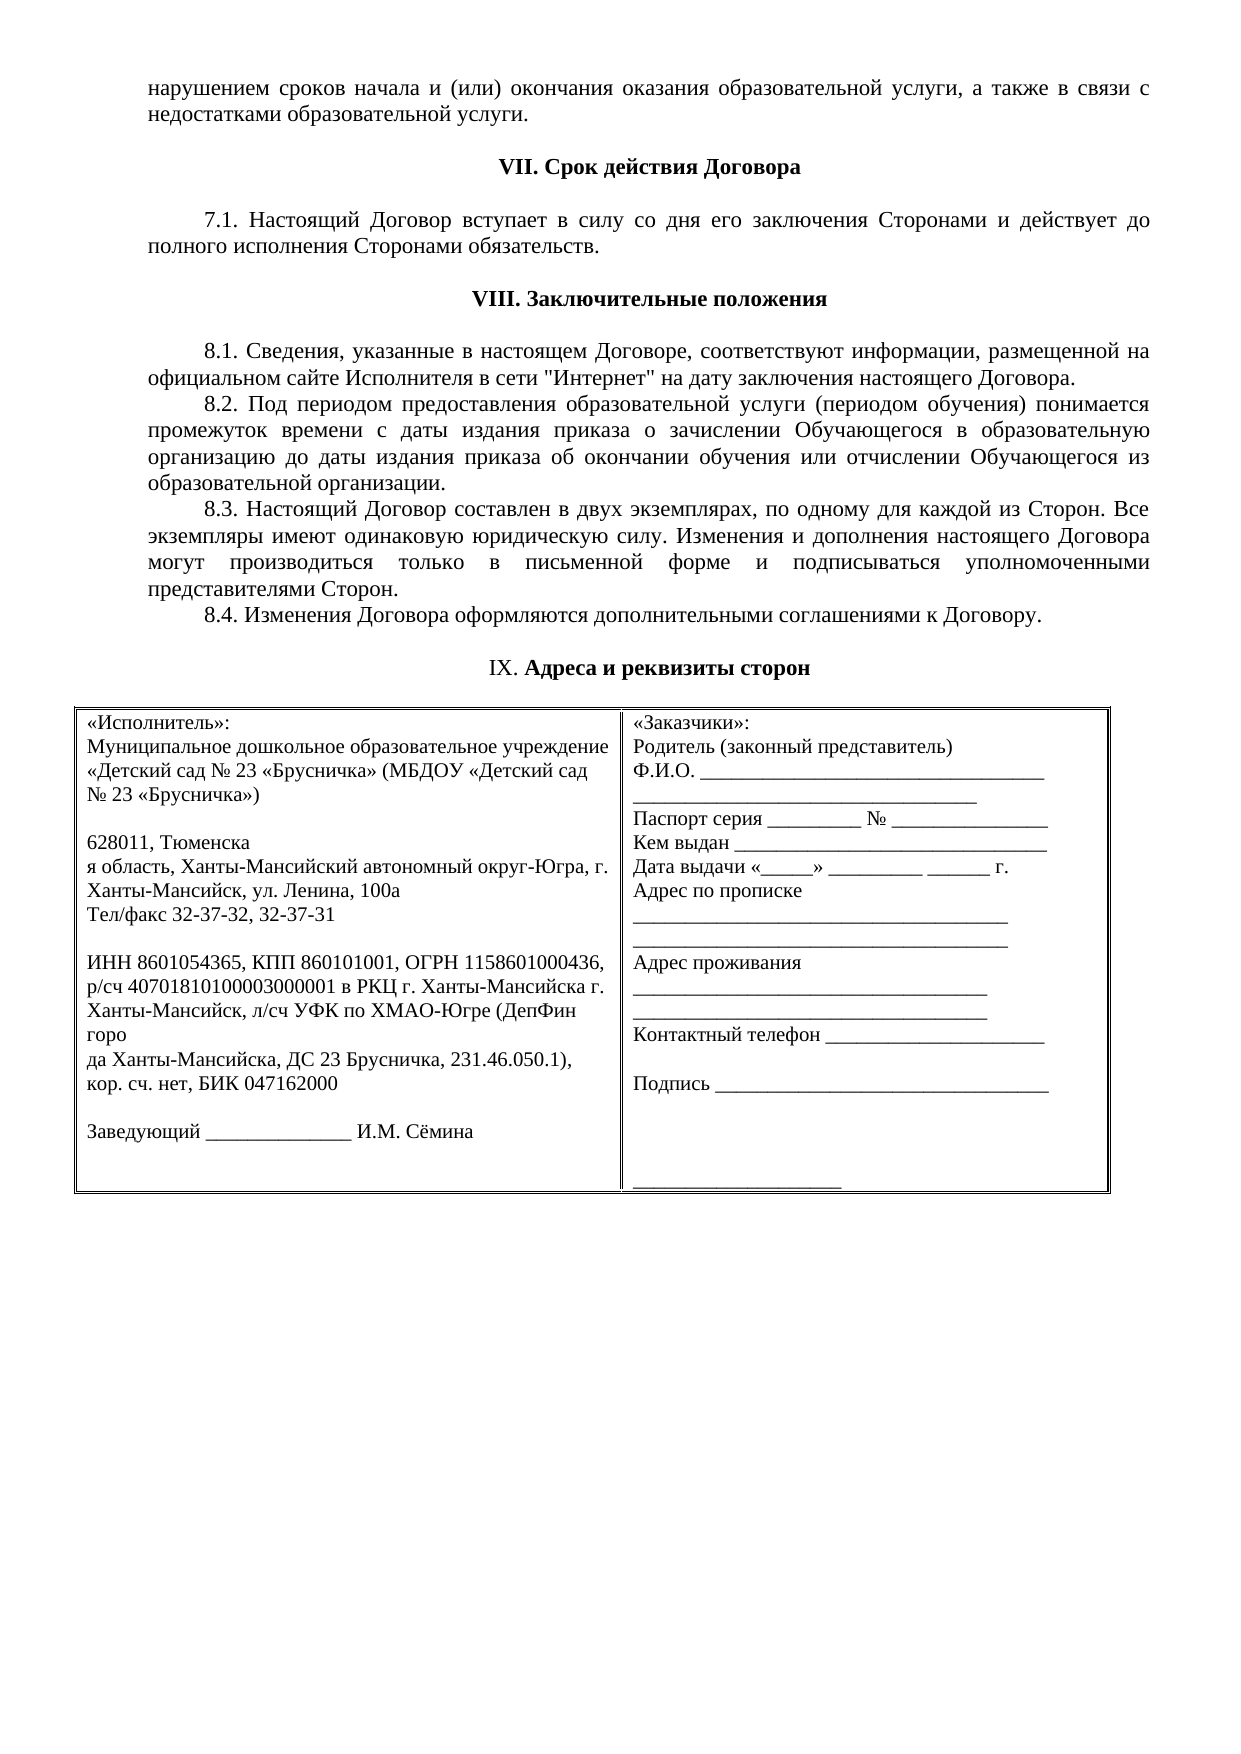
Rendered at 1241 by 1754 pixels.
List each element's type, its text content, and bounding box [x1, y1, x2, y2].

text 8.1. Сведения, указанные в настоящем Договоре, соответствуют информации, размещенной на официальном сайте Исполнителя в сети "Интернет" на дату заключения настоящего Договора. [148, 337, 1152, 390]
text 8.2. Под периодом предоставления образовательной услуги (периодом обучения) понимается промежуток времени с даты издания приказа о зачислении Обучающегося в образовательную организацию до даты издания приказа об окончании обучения или отчислении Обучающегося из образовательной организации. [148, 390, 1152, 496]
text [148, 74, 1152, 127]
text IX. Адреса и реквизиты сторон [148, 654, 1152, 680]
text 8.3. Настоящий Договор составлен в двух экземплярах, по одному для каждой из Сторон. Все экземпляры имеют одинаковую юридическую силу. Изменения и дополнения настоящего Договора могут производиться только в письменной форме и подписываться уполномоченными представителями Сторон. [148, 496, 1152, 601]
table_header «Исполнитель»: Муниципальное дошкольное образовательное учреждение «Детский сад № 23 «Брусничка» (МБДОУ «Детский сад № 23 «Брусничка») 628011, Тюменска я область, Ханты-Мансийский автономный округ-Югра, г. Ханты-Мансийск, ул. Ленина, 100а Тел/факс 32-37-32, 32-37-31 ИНН 8601054365, КПП 860101001, ОГРН 1158601000436, р/сч 40701810100003000001 в РКЦ г. Ханты-Мансийска г. Ханты-Мансийск, л/сч УФК по ХМАО-Югре (ДепФин горо да Ханты-Мансийска, ДС 23 Брусничка, 231.46.050.1), кор. сч. нет, БИК 047162000 Заведующий ______________ И.М. Сёмина [77, 710, 622, 1191]
table_header «Заказчики»: Родитель (законный представитель) Ф.И.О. _________________________________ _________________________________ Паспорт серия _________ № _______________ Кем выдан ______________________________ Дата выдачи «_____» _________ ______ г. Адрес по прописке ____________________________________ ____________________________________ Адрес проживания __________________________________ __________________________________ Контактный телефон _____________________ Подпись ________________________________ ____________________ [622, 710, 1107, 1191]
text 7.1. Настоящий Договор вступает в силу со дня его заключения Сторонами и действует до полного исполнения Сторонами обязательств. [148, 206, 1152, 258]
text VIII. Заключительные положения [148, 285, 1152, 311]
text VII. Срок действия Договора [148, 153, 1152, 179]
text 8.4. Изменения Договора оформляются дополнительными соглашениями к Договору. [148, 601, 1152, 627]
